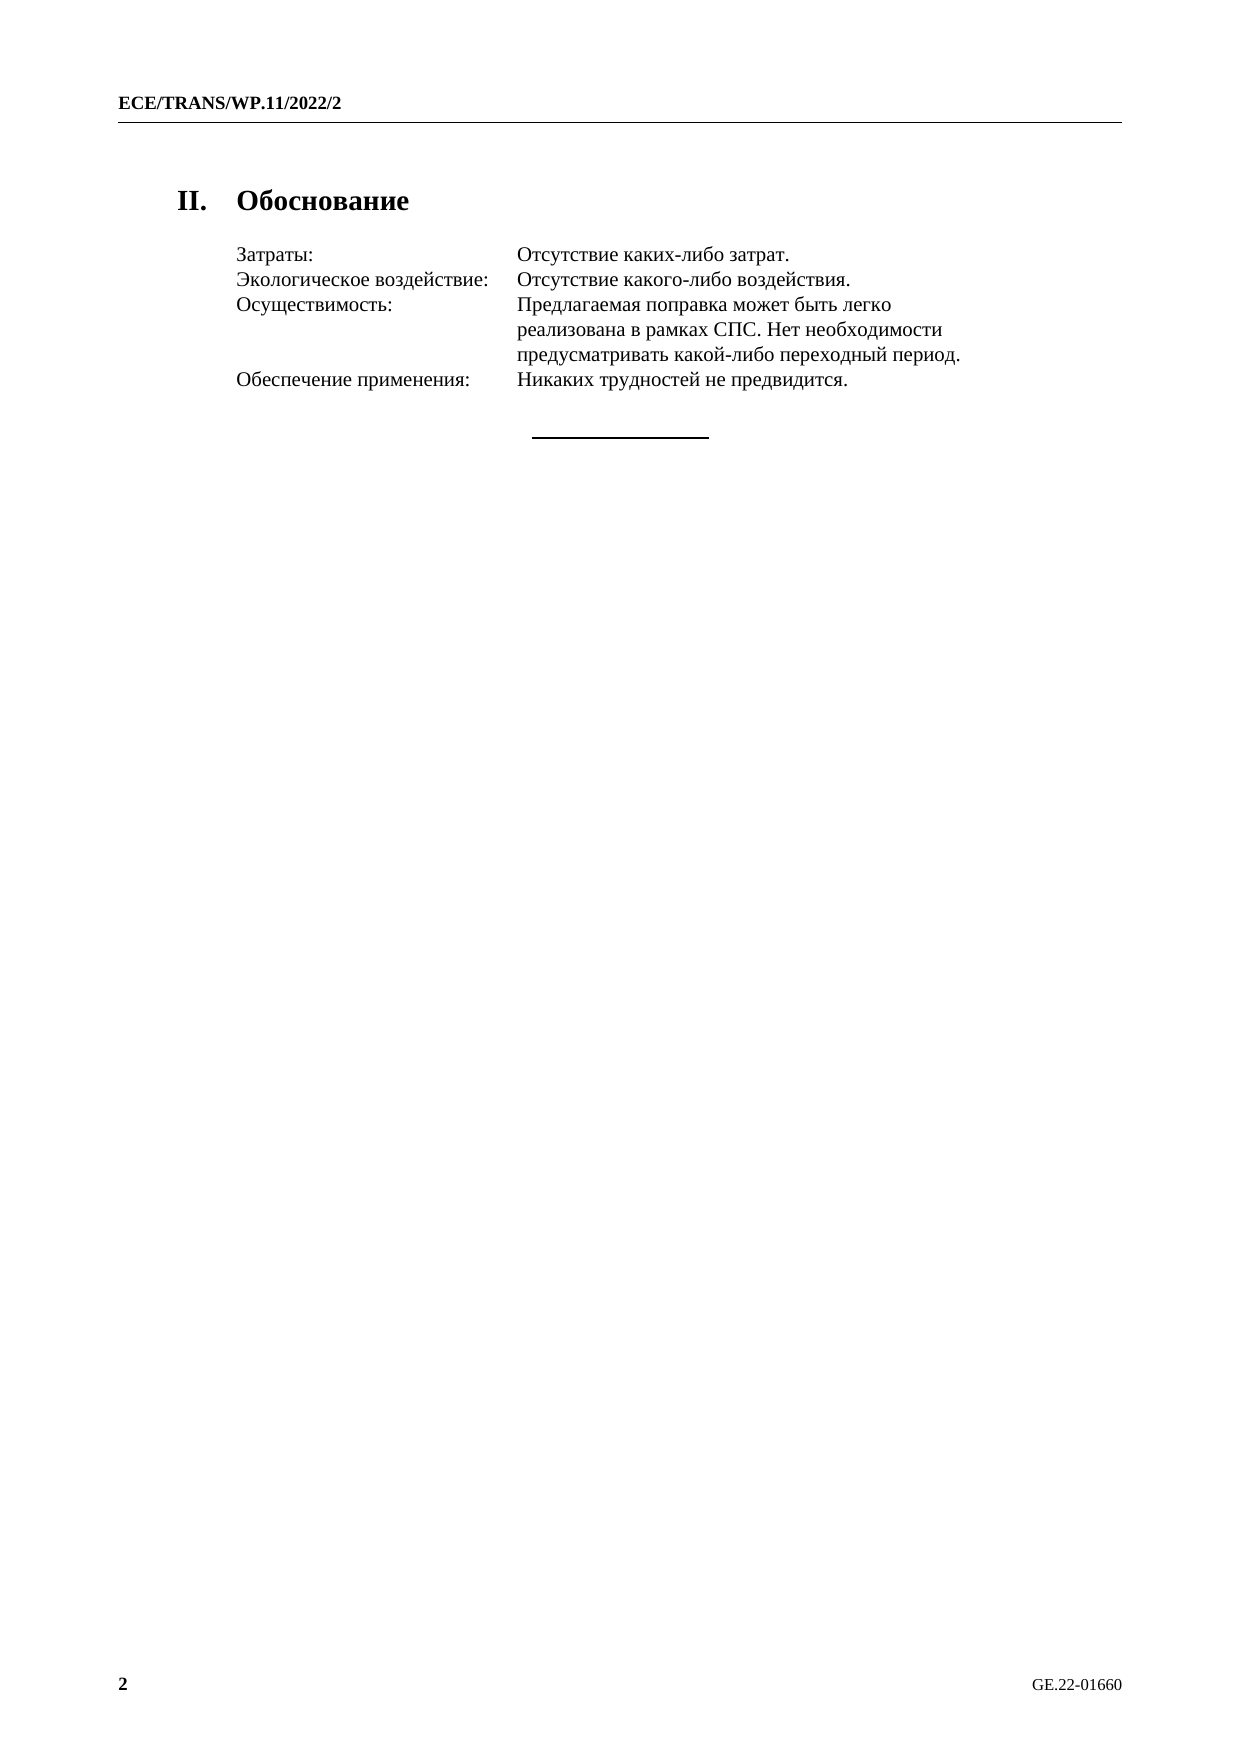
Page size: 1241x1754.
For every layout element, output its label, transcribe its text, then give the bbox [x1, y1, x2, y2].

table_header Затраты: [236, 241, 517, 266]
table_cell Предлагаемая поправка может быть легко реализована в рамках СПС. Нет необходимости предусматривать какой-либо переходный период. [517, 291, 1004, 366]
table_cell Никаких трудностей не предвидится. [517, 366, 1004, 391]
table_header Отсутствие каких-либо затрат. [517, 241, 1004, 266]
table_cell Экологическое воздействие: [236, 266, 517, 291]
table_cell Обеспечение применения: [236, 366, 517, 391]
table_cell Осуществимость: [236, 291, 517, 366]
text II. Обоснование [118, 185, 1004, 216]
table_cell Отсутствие какого-либо воздействия. [517, 266, 1004, 291]
